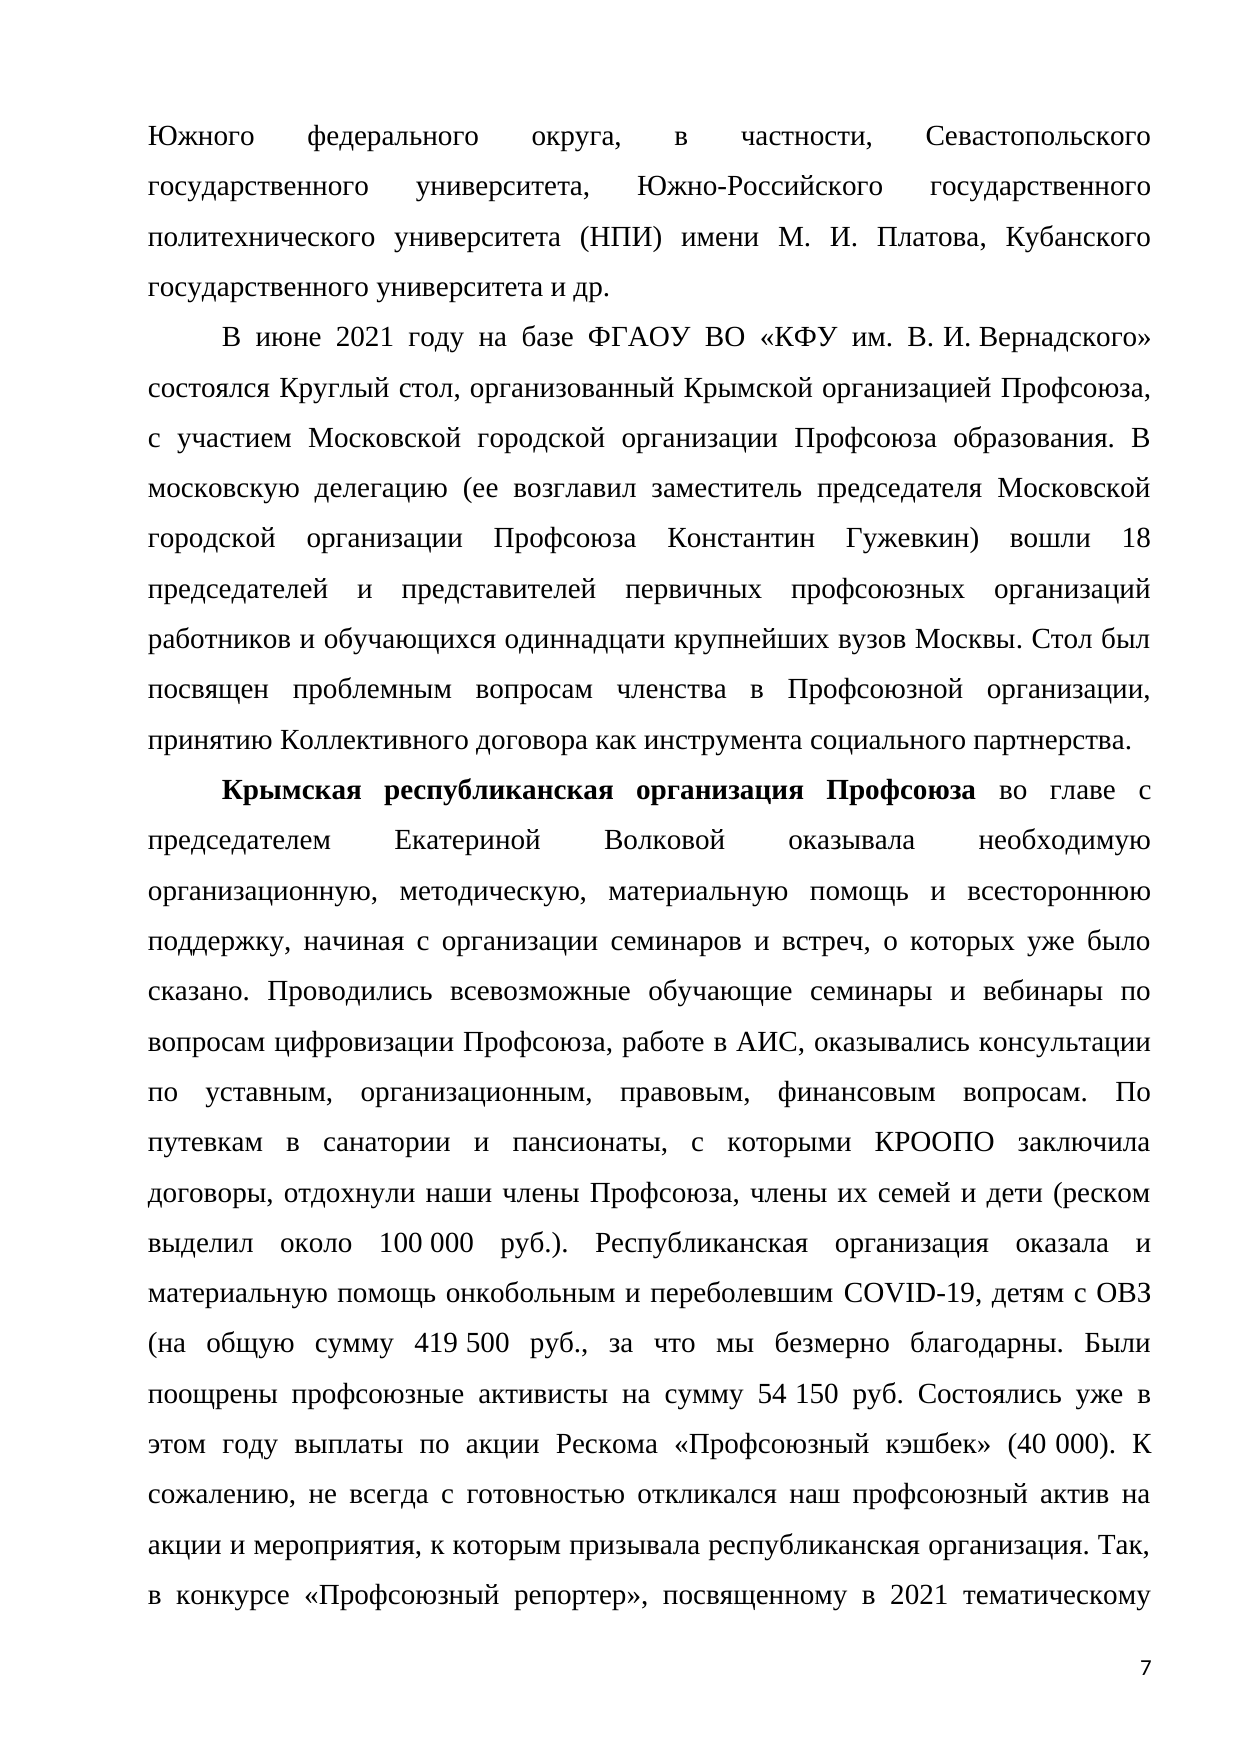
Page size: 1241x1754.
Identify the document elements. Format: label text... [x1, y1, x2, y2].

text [148, 772, 1152, 1611]
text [148, 118, 1152, 303]
text В июне 2021 году на базе ФГАОУ ВО «КФУ им. В. И. Вернадского» состоялся Круглый стол, организованный Крымской организацией Профсоюза, с участием Московской городской организации Профсоюза образования. В московскую делегацию (ее возглавил заместитель председателя Московской городской организации Профсоюза Константин Гужевкин) вошли 18 председателей и представителей первичных профсоюзных организаций работников и обучающихся одиннадцати крупнейших вузов Москвы. Стол был посвящен проблемным вопросам членства в Профсоюзной организации, принятию Коллективного договора как инструмента социального партнерства. [148, 319, 1152, 755]
